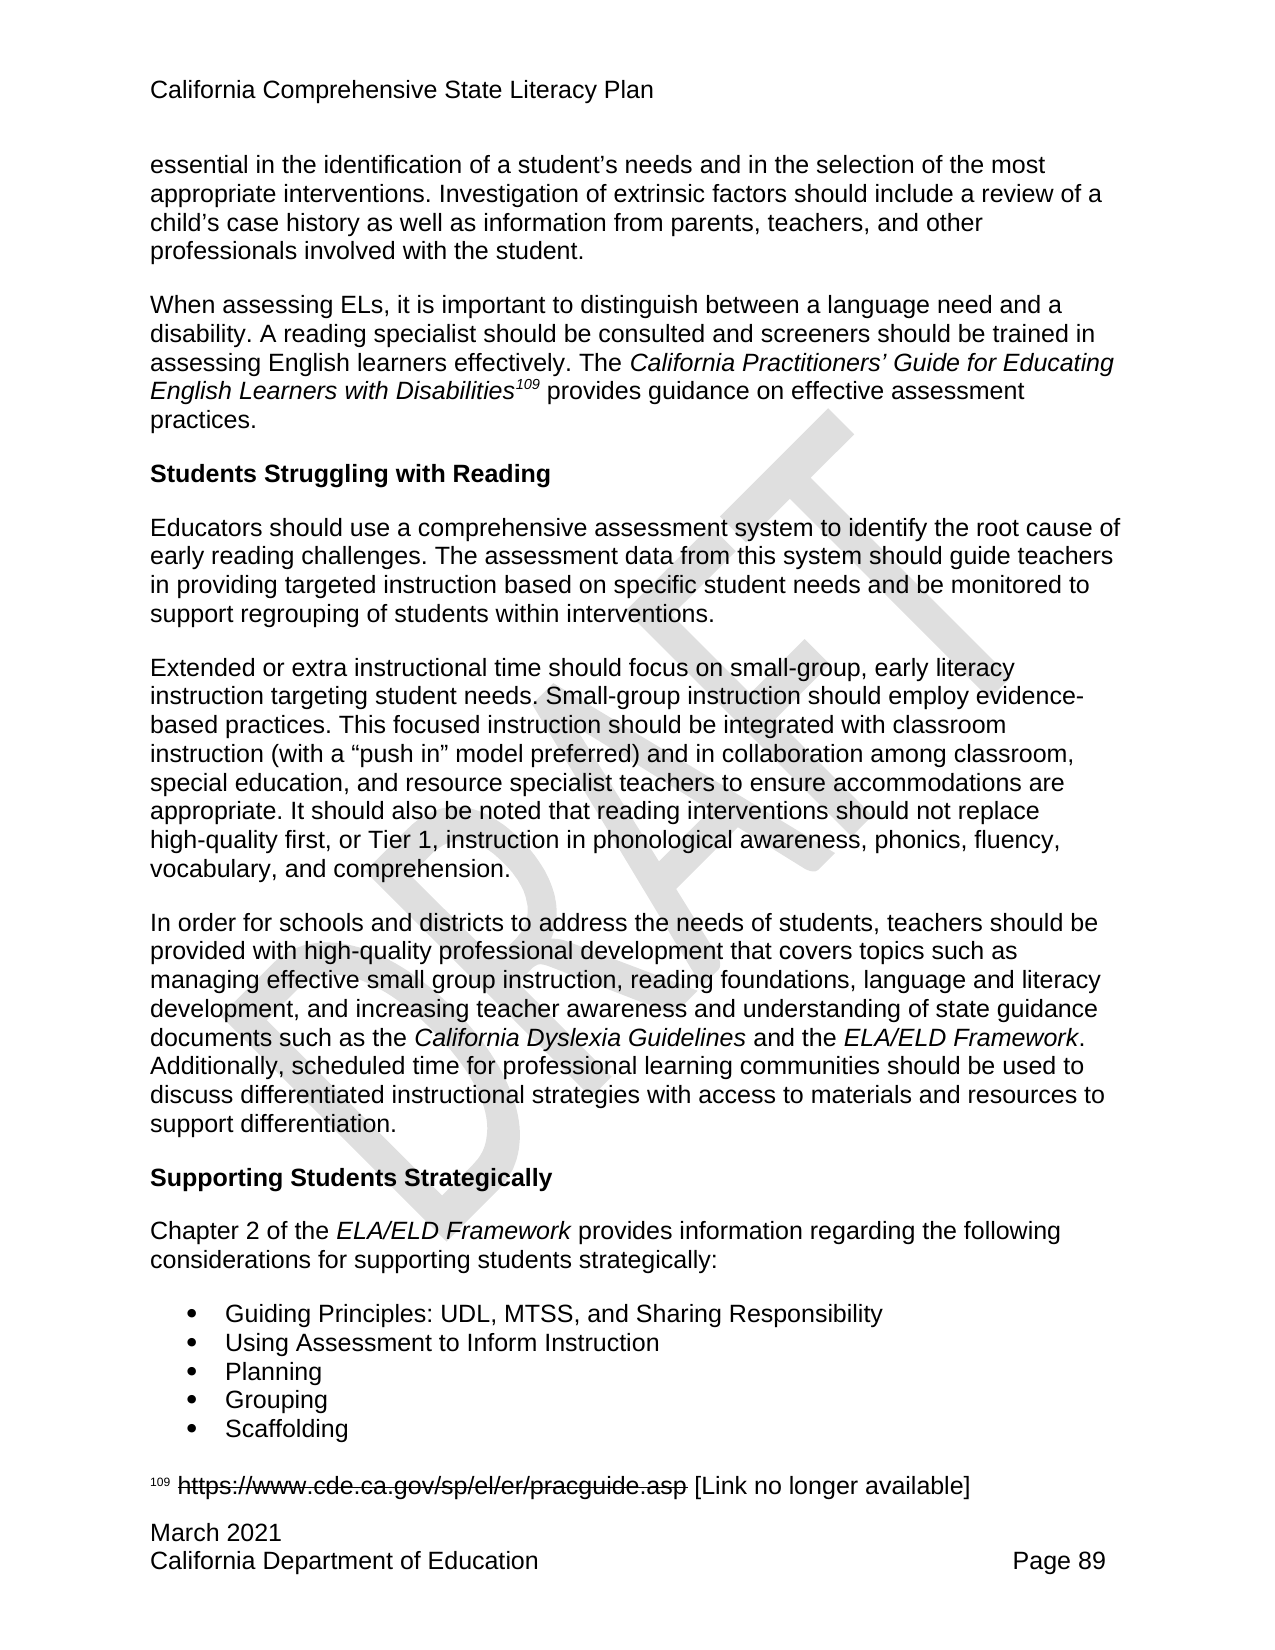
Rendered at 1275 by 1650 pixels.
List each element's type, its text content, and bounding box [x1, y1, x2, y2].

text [150, 150, 1125, 265]
subtitle Supporting Students Strategically [150, 1162, 1125, 1191]
list Guiding Principles: UDL, MTSS, and Sharing Responsibility [187, 1299, 1125, 1328]
list Planning [187, 1356, 1125, 1385]
text Extended or extra instructional time should focus on small-group, early literacy instruction targeting student needs. Small-group instruction should employ evidence-based practices. This focused instruction should be integrated with classroom instruction (with a “push in” model preferred) and in collaboration among classroom, special education, and resource specialist teachers to ensure accommodations are appropriate. It should also be noted that reading interventions should not replace high-quality first, or Tier 1, instruction in phonological awareness, phonics, fluency, vocabulary, and comprehension. [150, 652, 1125, 882]
text When assessing ELs, it is important to distinguish between a language need and a disability. A reading specialist should be consulted and screeners should be trained in assessing English learners effectively. The California Practitioners’ Guide for Educating English Learners with Disabilities provides guidance on effective assessment practices. [150, 290, 1125, 434]
text Educators should use a comprehensive assessment system to identify the root cause of early reading challenges. The assessment data from this system should guide teachers in providing targeted instruction based on specific student needs and be monitored to support regrouping of students within interventions. [150, 512, 1125, 627]
text In order for schools and districts to address the needs of students, teachers should be provided with high-quality professional development that covers topics such as managing effective small group instruction, reading foundations, language and literacy development, and increasing teacher awareness and understanding of state guidance documents such as the California Dyslexia Guidelines and the ELA/ELD Framework. Additionally, scheduled time for professional learning communities should be used to discuss differentiated instructional strategies with access to materials and resources to support differentiation. [150, 907, 1125, 1137]
list Scaffolding [187, 1414, 1125, 1443]
subtitle Students Struggling with Reading [150, 459, 1125, 487]
list Using Assessment to Inform Instruction [187, 1328, 1125, 1356]
text Chapter 2 of the ELA/ELD Framework provides information regarding the following considerations for supporting students strategically: [150, 1216, 1125, 1274]
list Grouping [187, 1385, 1125, 1414]
